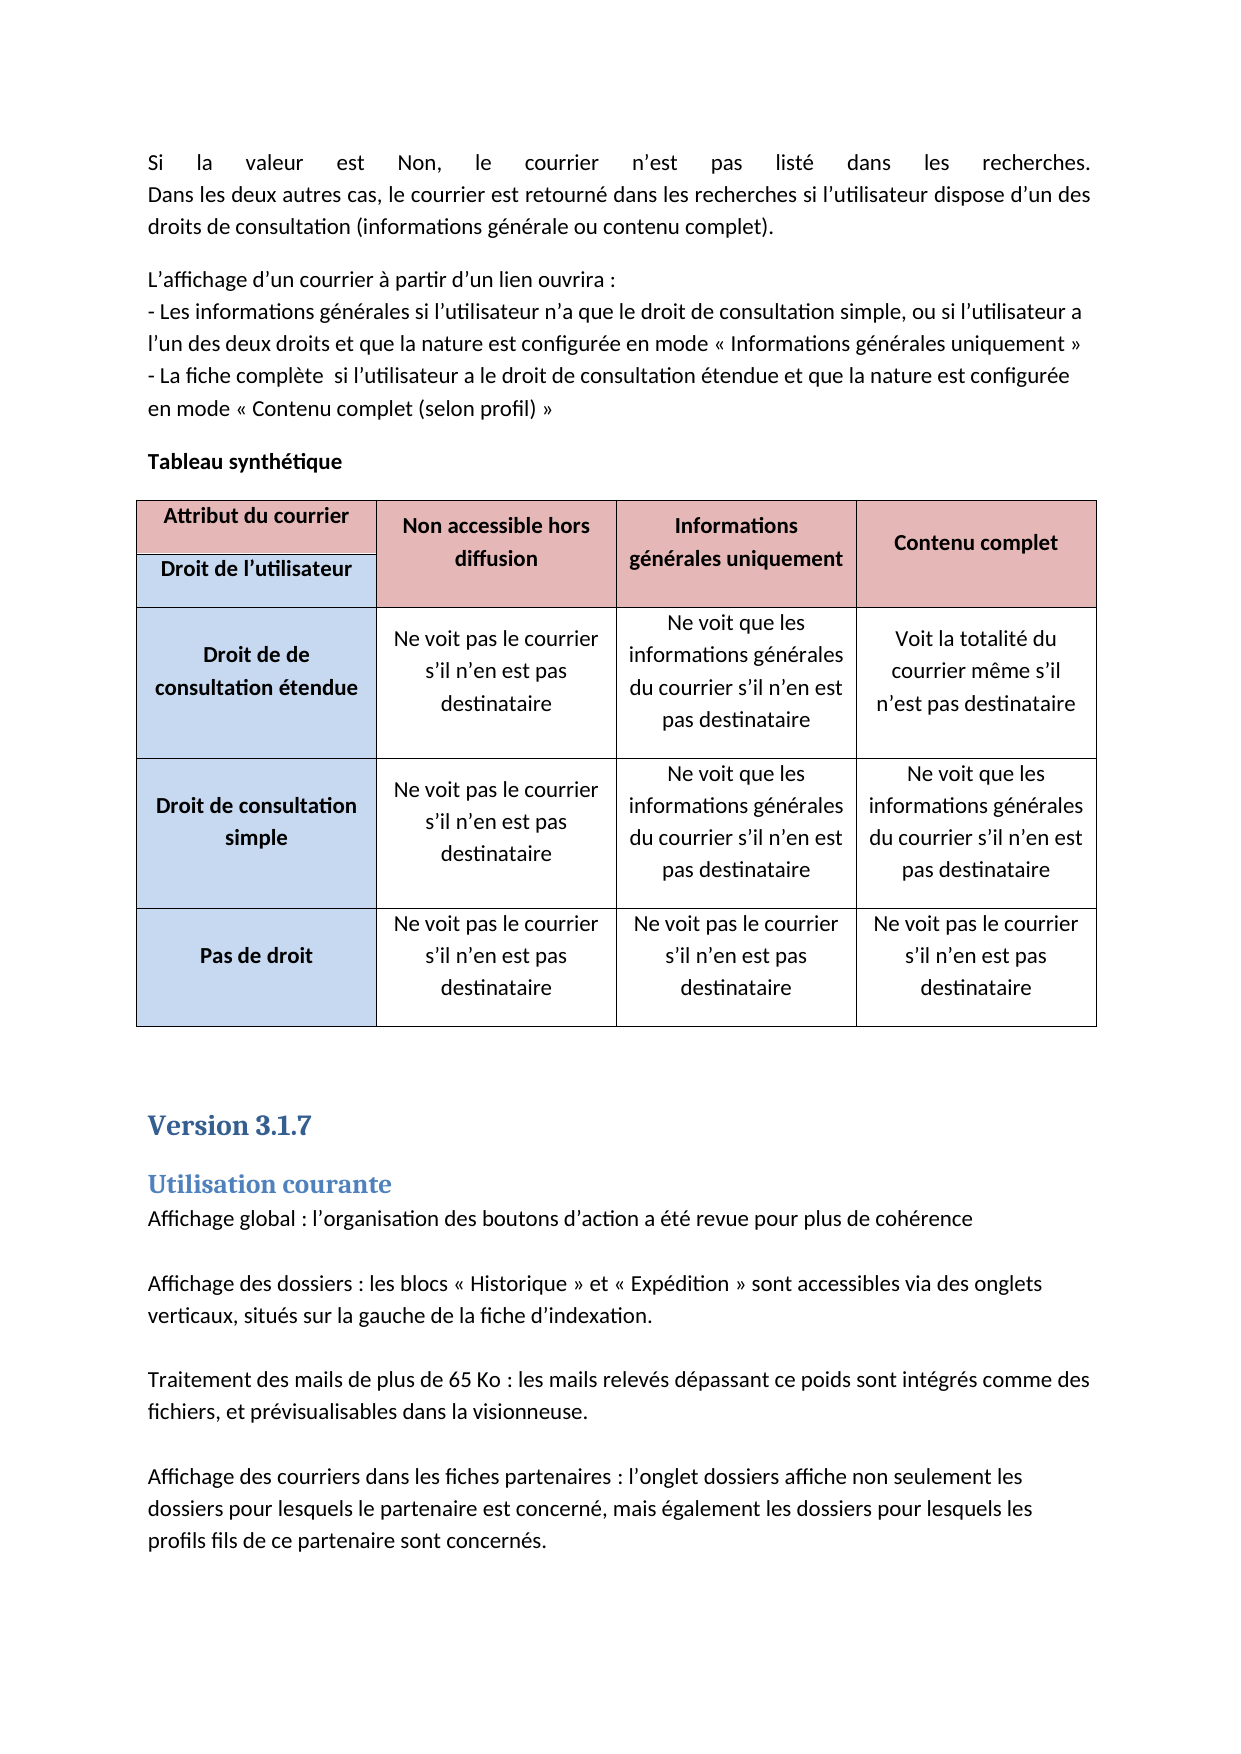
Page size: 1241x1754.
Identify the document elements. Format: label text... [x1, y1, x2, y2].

table_cell Ne voit que les informations générales du courrier s’il n’en est pas destinataire [857, 759, 1096, 908]
table_header Contenu complet [857, 501, 1096, 607]
text Affichage des dossiers : les blocs « Historique » et « Expédition » sont accessibles via des onglets verticaux, situés sur la gauche de la fiche d’indexation. [148, 1269, 1093, 1329]
table_cell Ne voit pas le courrier s’il n’en est pas destinataire [377, 759, 616, 908]
text Traitement des mails de plus de 65 Ko : les mails relevés dépassant ce poids sont intégrés comme des fichiers, et prévisualisables dans la visionneuse. [148, 1365, 1093, 1426]
table_cell Droit de l’utilisateur [137, 555, 376, 607]
subtitle Utilisation courante [148, 1169, 1093, 1200]
table_cell Ne voit pas le courrier s’il n’en est pas destinataire [617, 909, 856, 1026]
text Affichage global : l’organisation des boutons d’action a été revue pour plus de cohérence [148, 1204, 1093, 1232]
table_header Attribut du courrier [137, 501, 376, 553]
text Affichage des courriers dans les fiches partenaires : l’onglet dossiers affiche non seulement les dossiers pour lesquels le partenaire est concerné, mais également les dossiers pour lesquels les profils fils de ce partenaire sont concernés. [148, 1462, 1093, 1554]
subtitle Version 3.1.7 [148, 1109, 1093, 1143]
table_cell Ne voit pas le courrier s’il n’en est pas destinataire [377, 608, 616, 758]
table_cell Ne voit que les informations générales du courrier s’il n’en est pas destinataire [617, 608, 856, 758]
text Tableau synthétique [148, 447, 1093, 475]
table_cell Voit la totalité du courrier même s’il n’est pas destinataire [857, 608, 1096, 758]
table_cell Ne voit que les informations générales du courrier s’il n’en est pas destinataire [617, 759, 856, 908]
table_cell Droit de de consultation étendue [137, 608, 376, 758]
table_cell Pas de droit [137, 909, 376, 1026]
table_cell Ne voit pas le courrier s’il n’en est pas destinataire [377, 909, 616, 1026]
table_cell Droit de consultation simple [137, 759, 376, 908]
text L’affichage d’un courrier à partir d’un lien ouvrira : - Les informations générales si l’utilisateur n’a que le droit de consultation simple, ou si l’utilisateur a l’un des deux droits et que la nature est configurée en mode « Informations générales uniquement » - La fiche complète si l’utilisateur a le droit de consultation étendue et que la nature est configurée en mode « Contenu complet (selon profil) » [148, 265, 1093, 422]
table_header Non accessible hors diffusion [377, 501, 616, 607]
text Si la valeur est Non, le courrier n’est pas listé dans les recherches. Dans les deux autres cas, le courrier est retourné dans les recherches si l’utilisateur dispose d’un des droits de consultation (informations générale ou contenu complet). [148, 148, 1093, 240]
table_cell Ne voit pas le courrier s’il n’en est pas destinataire [857, 909, 1096, 1026]
table_header Informations générales uniquement [617, 501, 856, 607]
